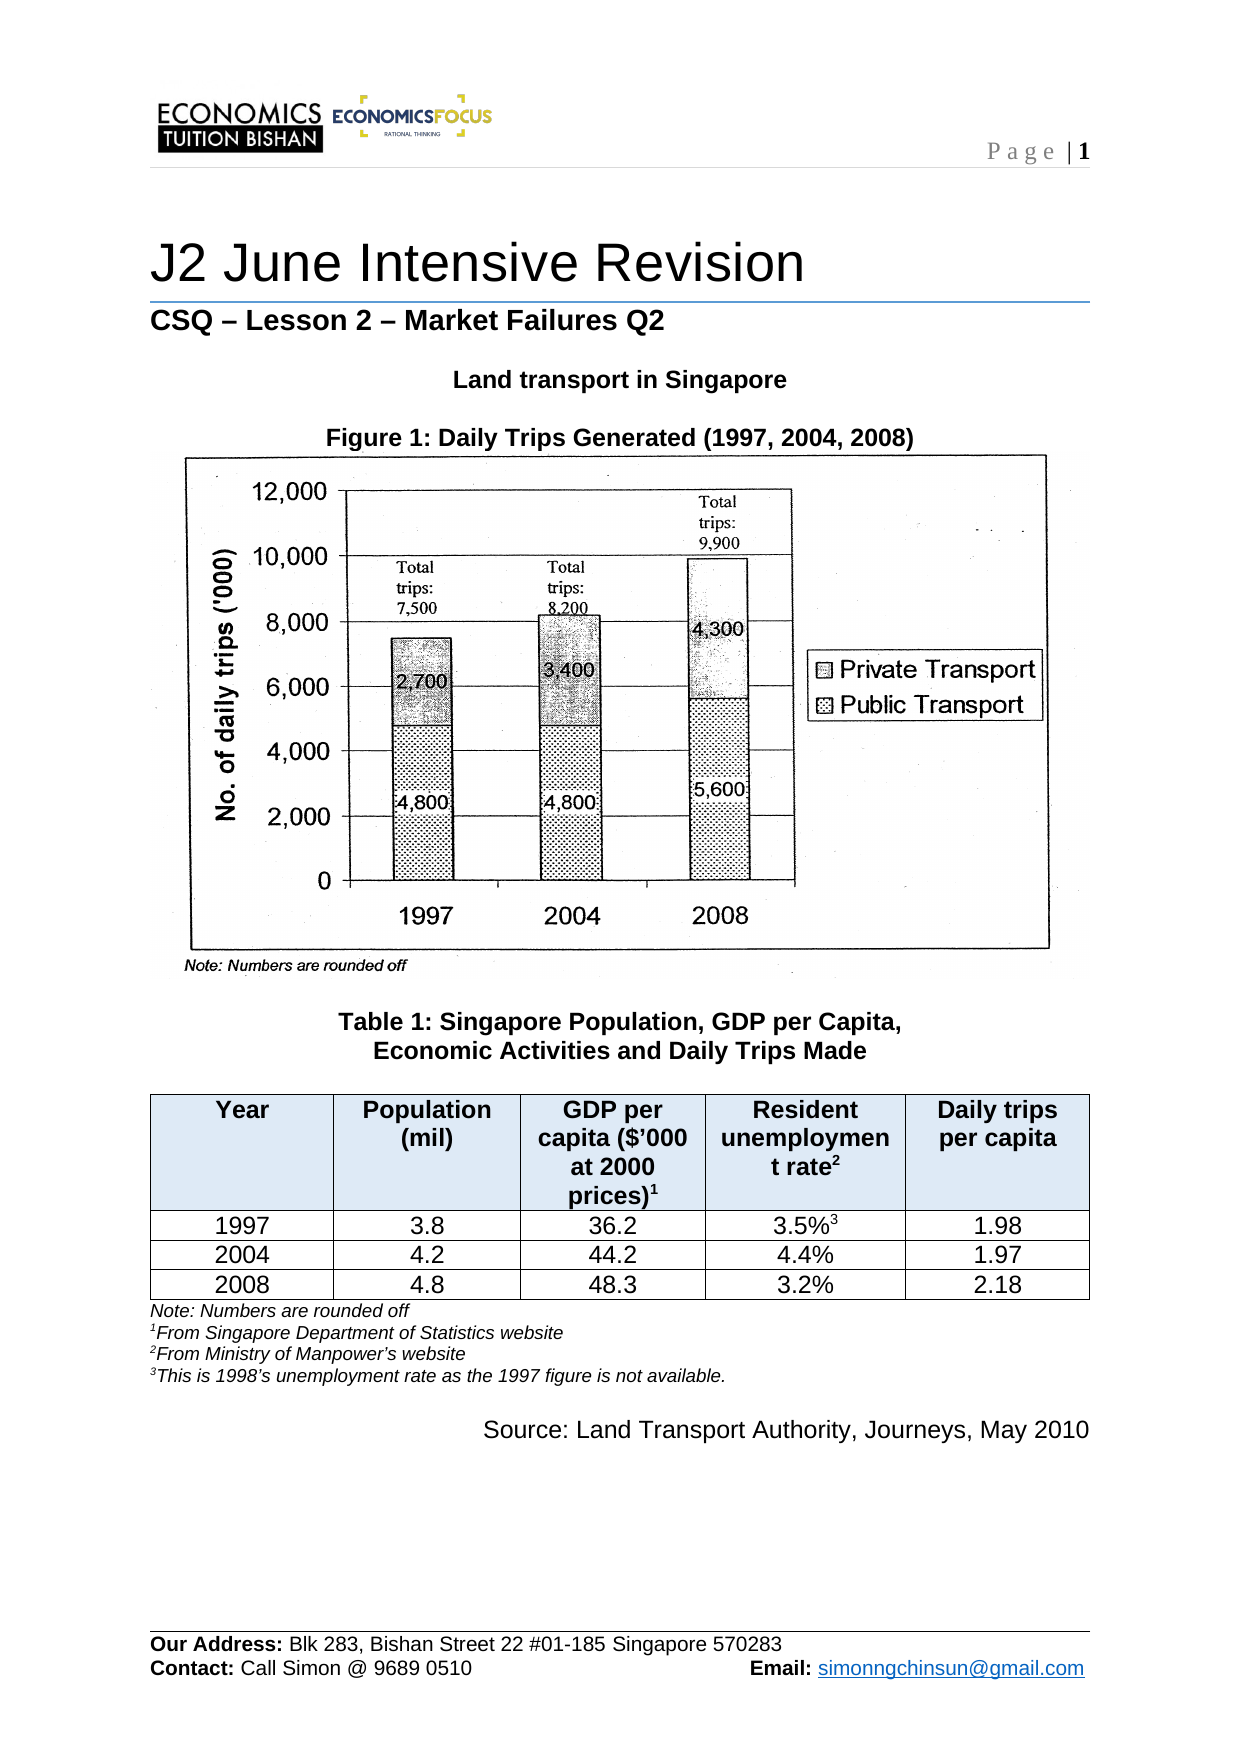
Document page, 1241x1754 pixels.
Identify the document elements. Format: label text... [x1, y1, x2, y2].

table_cell 3.5%3 [706, 1211, 905, 1239]
text 1From Singapore Department of Statistics website [150, 1322, 1090, 1343]
text Note: Numbers are rounded off [150, 1300, 1090, 1322]
table_cell 4.4% [706, 1241, 905, 1269]
text CSQ – Lesson 2 – Market Failures Q2 [150, 303, 1090, 336]
table_cell 36.2 [521, 1211, 705, 1239]
table_header Population (mil) [334, 1095, 520, 1210]
text Land transport in Singapore [150, 365, 1090, 394]
text Figure 1: Daily Trips Generated (1997, 2004, 2008) [150, 423, 1090, 451]
table_cell 4.2 [334, 1241, 520, 1269]
table_cell 2008 [151, 1270, 333, 1299]
table_cell 2004 [151, 1241, 333, 1269]
text 3This is 1998’s unemployment rate as the 1997 figure is not available. [150, 1365, 1090, 1386]
title J2 June Intensive Revision [150, 230, 1090, 301]
picture [150, 451, 1090, 979]
picture [150, 73, 499, 160]
table_header Resident unemployment rate2 [706, 1095, 905, 1210]
text 2From Ministry of Manpower’s website [150, 1343, 1090, 1365]
text Source: Land Transport Authority, Journeys, May 2010 [150, 1415, 1090, 1444]
table_cell 44.2 [521, 1241, 705, 1269]
table_cell 4.8 [334, 1270, 520, 1299]
table_header GDP per capita ($’000 at 2000 prices)1 [521, 1095, 705, 1210]
table_cell 48.3 [521, 1270, 705, 1299]
table_cell 1.98 [906, 1211, 1089, 1239]
text Table 1: Singapore Population, GDP per Capita, [150, 1007, 1090, 1036]
table_header Daily trips per capita [906, 1095, 1089, 1210]
table_cell 2.18 [906, 1270, 1089, 1299]
table_cell 3.8 [334, 1211, 520, 1239]
table_cell 1.97 [906, 1241, 1089, 1269]
table_cell 3.2% [706, 1270, 905, 1299]
table_cell 1997 [151, 1211, 333, 1239]
text Economic Activities and Daily Trips Made [150, 1036, 1090, 1065]
table_header Year [151, 1095, 333, 1210]
